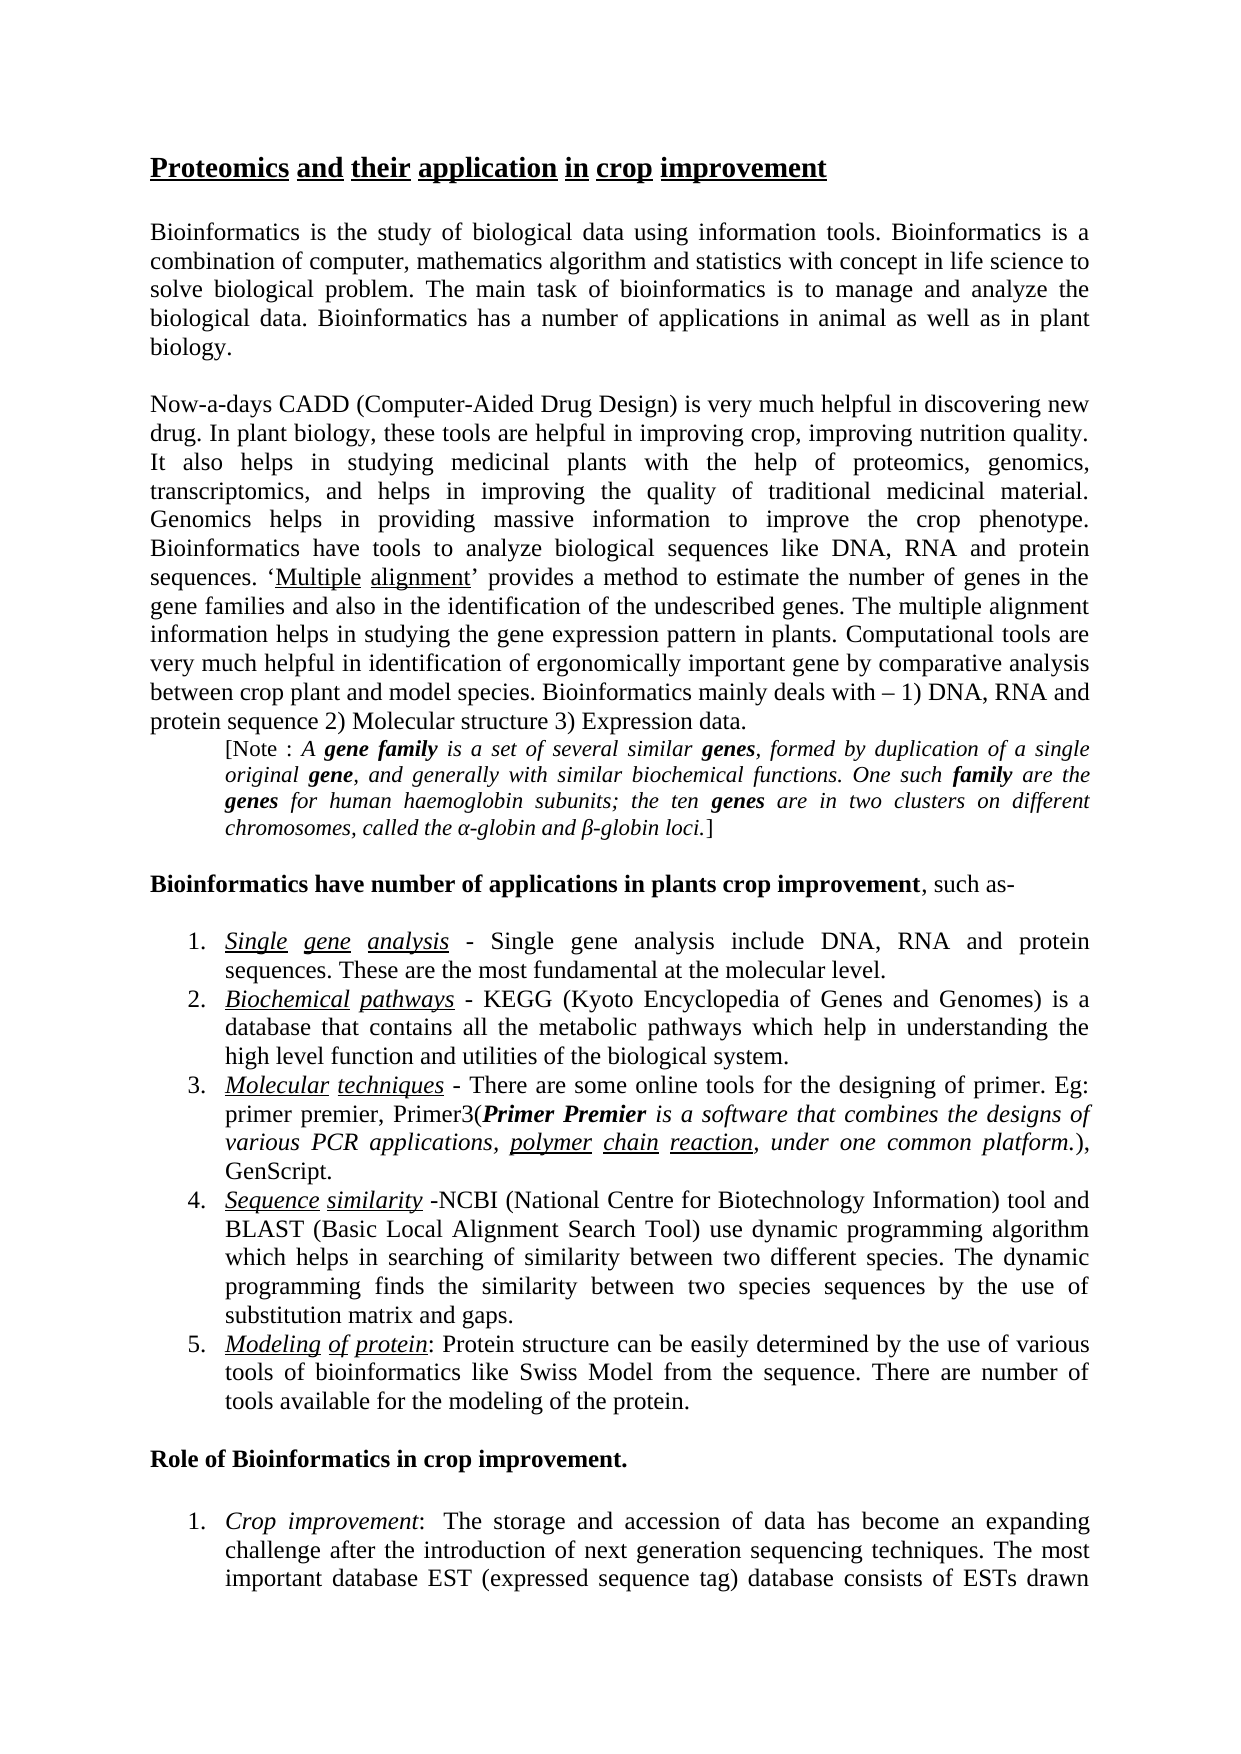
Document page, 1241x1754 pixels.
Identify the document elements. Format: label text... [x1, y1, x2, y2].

text [Note : A gene family is a set of several similar genes, formed by duplication of a single original gene, and generally with similar biochemical functions. One such family are the genes for human haemoglobin subunits; the ten genes are in two clusters on different chromosomes, called the α-globin and β-globin loci.] [225, 734, 1090, 840]
text Role of Bioinformatics in crop improvement. [150, 1444, 1090, 1506]
text Bioinformatics have number of applications in plants crop improvement, such as- [150, 869, 1090, 897]
list Single gene analysis - Single gene analysis include DNA, RNA and protein sequences. These are the most fundamental at the molecular level. [187, 926, 1090, 984]
list Sequence similarity -NCBI (National Centre for Biotechnology Information) tool and BLAST (Basic Local Alignment Search Tool) use dynamic programming algorithm which helps in searching of similarity between two different species. The dynamic programming finds the similarity between two species sequences by the use of substitution matrix and gaps. [187, 1185, 1090, 1329]
list Molecular techniques - There are some online tools for the designing of primer. Eg: primer premier, Primer3(Primer Premier is a software that combines the designs of various PCR applications, polymer chain reaction, under one common platform.), GenScript. [187, 1070, 1090, 1185]
list Modeling of protein: Protein structure can be easily determined by the use of various tools of bioinformatics like Swiss Model from the sequence. There are number of tools available for the modeling of the protein. [187, 1329, 1090, 1415]
list Biochemical pathways - KEGG (Kyoto Encyclopedia of Genes and Genomes) is a database that contains all the metabolic pathways which help in understanding the high level function and utilities of the biological system. [187, 984, 1090, 1070]
text Now-a-days CADD (Computer-Aided Drug Design) is very much helpful in discovering new drug. In plant biology, these tools are helpful in improving crop, improving nutrition quality. It also helps in studying medicinal plants with the help of proteomics, genomics, transcriptomics, and helps in improving the quality of traditional medicinal material. Genomics helps in providing massive information to improve the crop phenotype. Bioinformatics have tools to analyze biological sequences like DNA, RNA and protein sequences. ‘Multiple alignment’ provides a method to estimate the number of genes in the gene families and also in the identification of the undescribed genes. The multiple alignment information helps in studying the gene expression pattern in plants. Computational tools are very much helpful in identification of ergonomically important gene by comparative analysis between crop plant and model species. Bioinformatics mainly deals with – 1) DNA, RNA and protein sequence 2) Molecular structure 3) Expression data. [150, 389, 1090, 734]
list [187, 1506, 1090, 1592]
text Proteomics and their application in crop improvement [150, 150, 1090, 183]
text Bioinformatics is the study of biological data using information tools. Bioinformatics is a combination of computer, mathematics algorithm and statistics with concept in life science to solve biological problem. The main task of bioinformatics is to manage and analyze the biological data. Bioinformatics has a number of applications in animal as well as in plant biology. [150, 217, 1090, 361]
